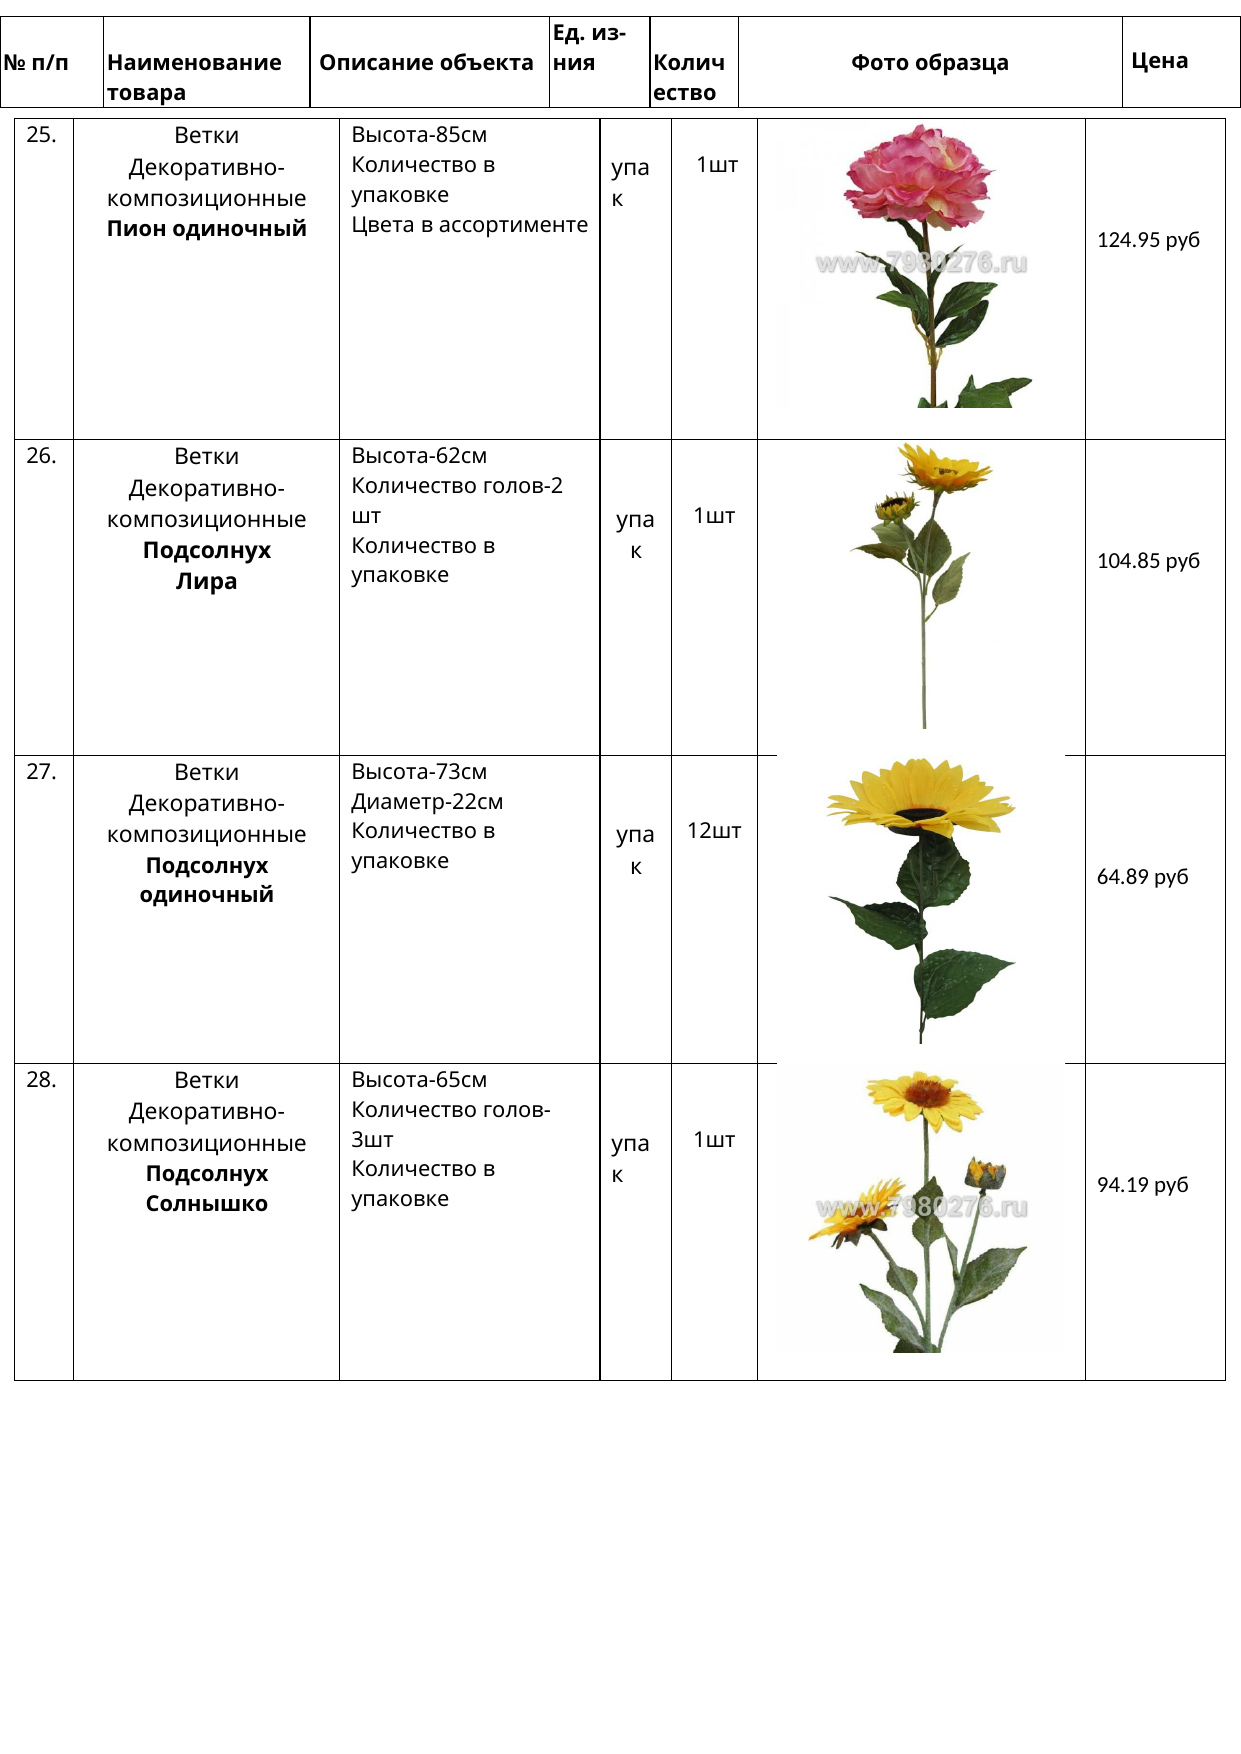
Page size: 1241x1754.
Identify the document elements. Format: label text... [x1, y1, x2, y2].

picture [777, 119, 1066, 408]
table_cell [758, 1064, 1085, 1380]
table_cell 64.89 руб [1086, 756, 1225, 1063]
table_cell [15, 1064, 73, 1380]
table_cell Высота-73см Диаметр-22см Количество в упаковке [340, 756, 599, 1063]
table_cell упак [601, 119, 671, 439]
table_cell 94.19 руб [1086, 1064, 1225, 1380]
table_cell 124.95 руб [1086, 119, 1225, 439]
table_cell упак [601, 440, 671, 755]
table_cell упак [601, 1064, 671, 1380]
picture [777, 440, 1066, 729]
table_cell Ветки Декоративно-композиционные Подсолнух Солнышко [74, 1064, 339, 1380]
table_cell 1шт [672, 440, 757, 755]
table_cell [758, 756, 1085, 1063]
table_cell Высота-62см Количество голов-2 шт Количество в упаковке [340, 440, 599, 755]
table_cell [15, 440, 73, 755]
table_cell 1шт [672, 119, 757, 439]
table_cell Ветки Декоративно-композиционные Подсолнух Лира [74, 440, 339, 755]
table_cell 104.85 руб [1086, 440, 1225, 755]
table_cell Высота-65см Количество голов-3шт Количество в упаковке [340, 1064, 599, 1380]
table_cell [15, 119, 73, 439]
table_cell [758, 119, 1085, 439]
picture [777, 755, 1066, 1044]
table_cell 1шт [672, 1064, 757, 1380]
picture [777, 1063, 1066, 1353]
table_cell упак [601, 756, 671, 1063]
table_cell Ветки Декоративно-композиционные Пион одиночный [74, 119, 339, 439]
table_cell Высота-85см Количество в упаковке Цвета в ассортименте [340, 119, 599, 439]
table_cell Ветки Декоративно-композиционные Подсолнух одиночный [74, 756, 339, 1063]
table_cell [758, 440, 1085, 755]
table_cell [15, 756, 73, 1063]
table_cell 12шт [672, 756, 757, 1063]
